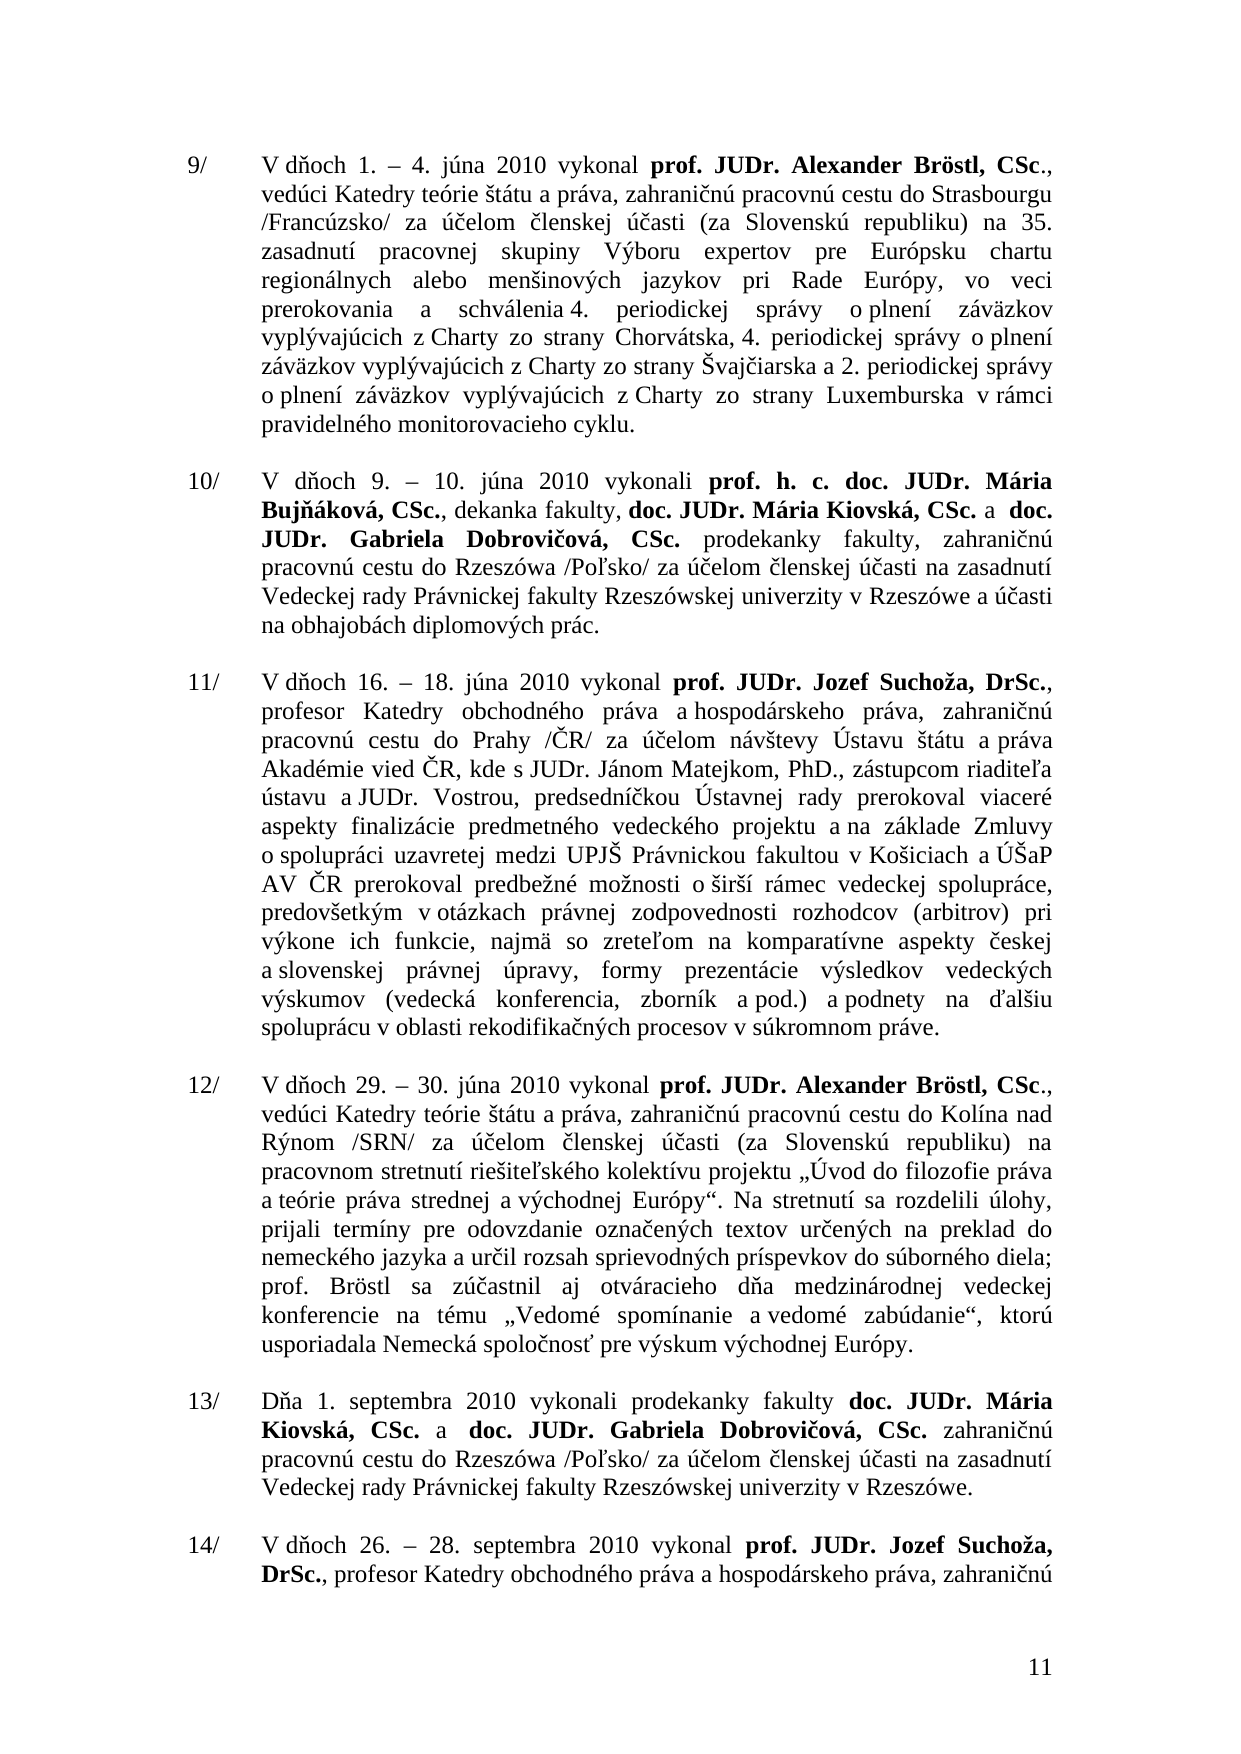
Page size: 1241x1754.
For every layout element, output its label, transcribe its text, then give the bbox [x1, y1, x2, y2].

text 10/ V dňoch 9. – 10. júna 2010 vykonali prof. h. c. doc. JUDr. , CSc., dekanka fakulty, doc. JUDr. , CSc. a doc. JUDr. , CSc. prodekanky fakulty, zahraničnú pracovnú cestu do Rzeszówa /Poľsko/ za účelom členskej účasti na zasadnutí Vedeckej rady Právnickej fakulty Rzeszówskej univerzity v Rzeszówe a účasti na obhajobách diplomových prác. [187, 466, 1053, 639]
text 11/ V dňoch 16. – 18. júna 2010 vykonal prof. JUDr. , DrSc., profesor Katedry obchodného práva a hospodárskeho práva, zahraničnú pracovnú cestu do Prahy /ČR/ za účelom návštevy Ústavu štátu a práva Akadémie vied ČR, kde s JUDr. Jánom Matejkom, PhD., zástupcom riaditeľa ústavu a JUDr. Vostrou, predsedníčkou Ústavnej rady prerokoval viaceré aspekty finalizácie predmetného vedeckého projektu a na základe Zmluvy o spolupráci uzavretej medzi UPJŠ Právnickou fakultou v Košiciach a ÚŠaP AV ČR prerokoval predbežné možnosti o širší rámec vedeckej spolupráce, predovšetkým v otázkach právnej zodpovednosti rozhodcov (arbitrov) pri výkone ich funkcie, najmä so zreteľom na komparatívne aspekty českej a slovenskej právnej úpravy, formy prezentácie výsledkov vedeckých výskumov (vedecká konferencia, zborník a pod.) a podnety na ďalšiu spoluprácu v oblasti rekodifikačných procesov v súkromnom práve. [187, 667, 1053, 1041]
text 9/ V dňoch 1. – 4. júna 2010 vykonal prof. JUDr. , CSc., vedúci Katedry teórie štátu a práva, zahraničnú pracovnú cestu do Strasbourgu /Francúzsko/ za účelom členskej účasti (za Slovenskú republiku) na 35. zasadnutí pracovnej skupiny Výboru expertov pre Európsku chartu regionálnych alebo menšinových jazykov pri Rade Európy, vo veci prerokovania a schválenia 4. periodickej správy o plnení záväzkov vyplývajúcich z Charty zo strany Chorvátska, 4. periodickej správy o plnení záväzkov vyplývajúcich z Charty zo strany Švajčiarska a 2. periodickej správy o plnení záväzkov vyplývajúcich z Charty zo strany Luxemburska v rámci pravidelného monitorovacieho cyklu. [187, 150, 1053, 437]
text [187, 1530, 1053, 1587]
text 13/ Dňa 1. septembra 2010 vykonali prodekanky fakulty doc. JUDr. , CSc. a doc. JUDr. Gabriela Dobrovičová, CSc. zahraničnú pracovnú cestu do Rzeszówa /Poľsko/ za účelom členskej účasti na zasadnutí Vedeckej rady Právnickej fakulty Rzeszówskej univerzity v Rzeszówe. [187, 1386, 1053, 1501]
text 12/ V dňoch 29. – 30. júna 2010 vykonal prof. JUDr. , CSc., vedúci Katedry teórie štátu a práva, zahraničnú pracovnú cestu do Kolína nad Rýnom /SRN/ za účelom členskej účasti (za Slovenskú republiku) na pracovnom stretnutí riešiteľského kolektívu projektu „Úvod do filozofie práva a teórie práva strednej a východnej Európy“. Na stretnutí sa rozdelili úlohy, prijali termíny pre odovzdanie označených textov určených na preklad do nemeckého jazyka a určil rozsah sprievodných príspevkov do súborného diela; prof. Bröstl sa zúčastnil aj otváracieho dňa medzinárodnej vedeckej konferencie na tému „Vedomé spomínanie a vedomé zabúdanie“, ktorú usporiadala Nemecká spoločnosť pre výskum východnej Európy. [187, 1070, 1053, 1357]
